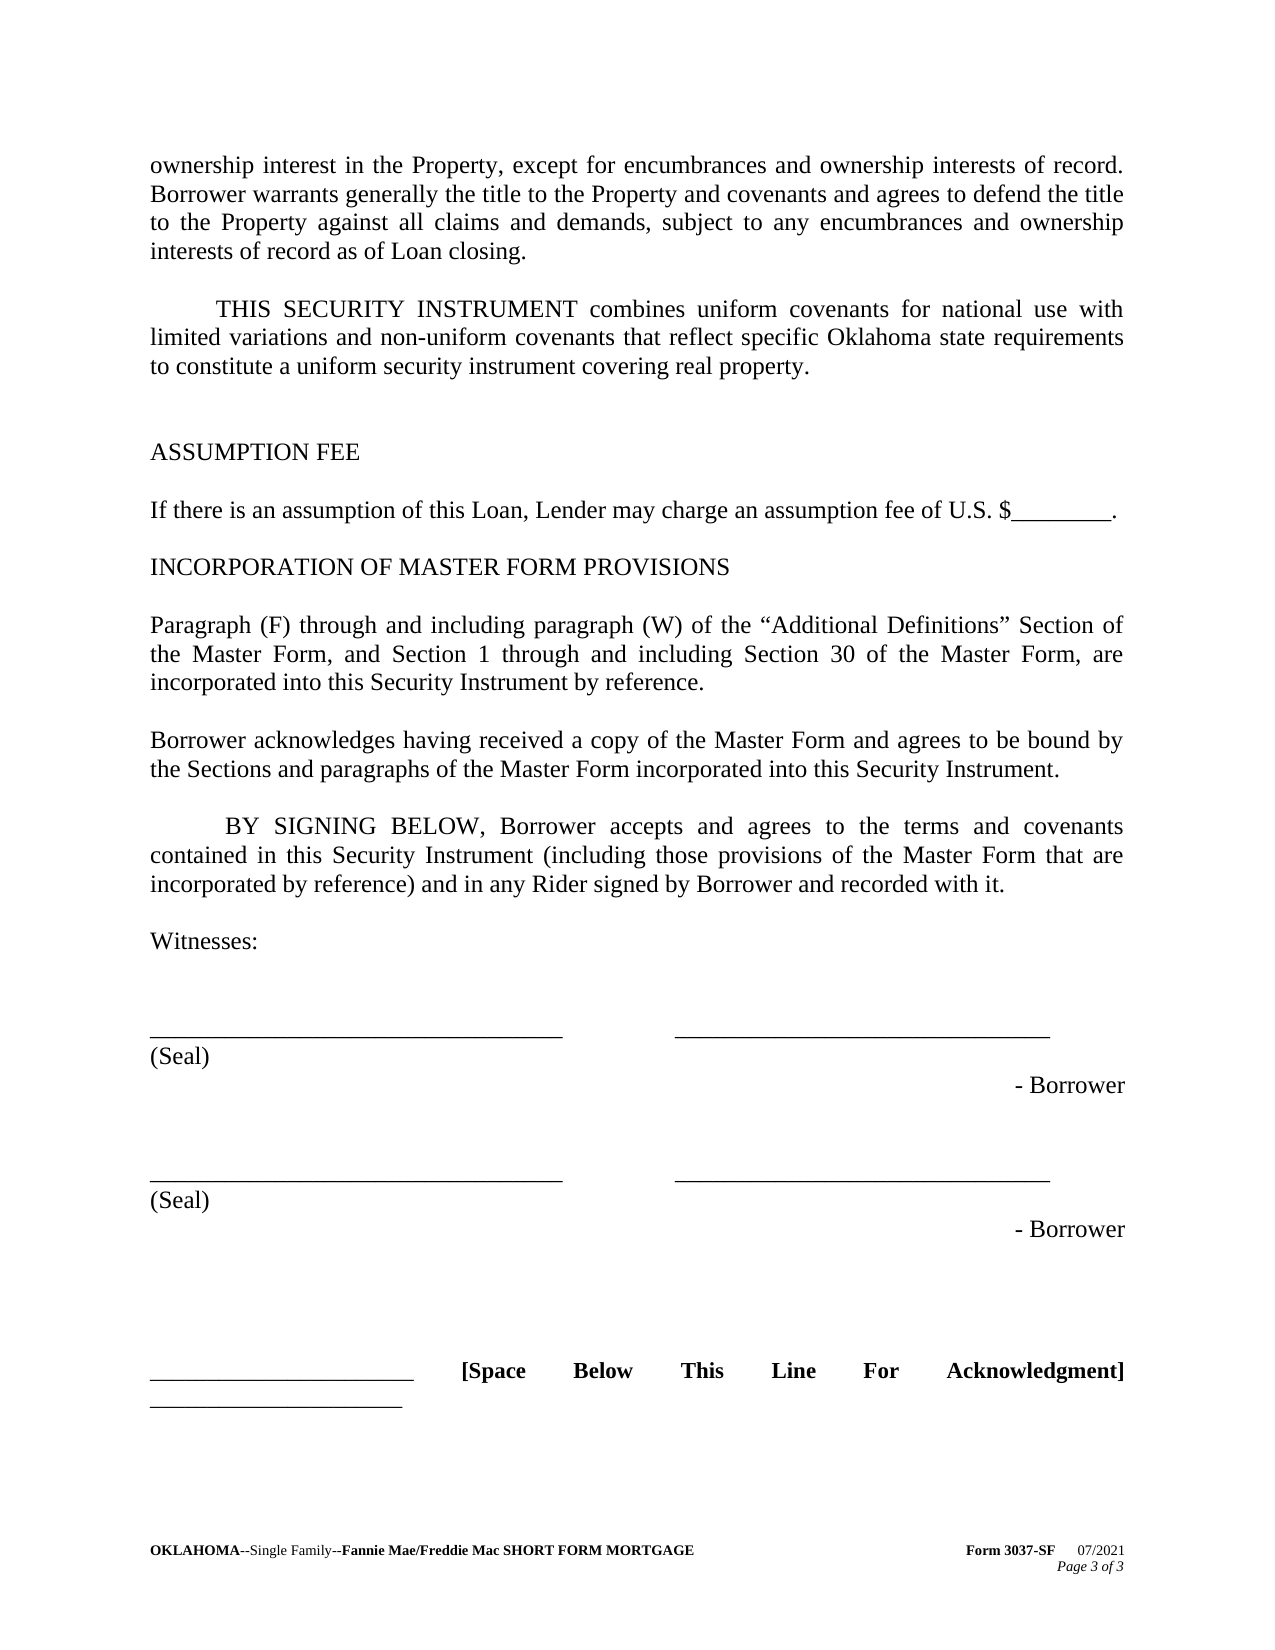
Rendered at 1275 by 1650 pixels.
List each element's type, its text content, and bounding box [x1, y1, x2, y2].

text Borrower acknowledges having received a copy of the Master Form and agrees to be bound by the Sections and paragraphs of the Master Form incorporated into this Security Instrument. [150, 725, 1125, 782]
text Paragraph (F) through and including paragraph (W) of the “Additional Definitions” Section of the Master Form, and Section 1 through and including Section 30 of the Master Form, are incorporated into this Security Instrument by reference. [150, 610, 1125, 696]
text - Borrower [150, 1070, 1125, 1099]
text - Borrower [150, 1214, 1125, 1242]
text Witnesses: [150, 926, 1125, 955]
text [150, 150, 1125, 265]
text BY SIGNING BELOW, Borrower accepts and agrees to the terms and covenants contained in this Security Instrument (including those provisions of the Master Form that are incorporated by reference) and in any Rider signed by Borrower and recorded with it. [150, 811, 1125, 897]
text _________________________________ ______________________________ (Seal) [150, 1156, 1125, 1214]
text If there is an assumption of this Loan, Lender may charge an assumption fee of U.S. $________. [150, 495, 1125, 524]
text ASSUMPTION FEE [150, 437, 1125, 466]
text INCORPORATION OF MASTER FORM PROVISIONS [150, 552, 1125, 581]
text _______________________ [Space Below This Line For Acknowledgment] ______________________ [150, 1357, 1125, 1410]
text THIS SECURITY INSTRUMENT combines uniform covenants for national use with limited variations and non-uniform covenants that reflect specific Oklahoma state requirements to constitute a uniform security instrument covering real property. [150, 294, 1125, 380]
text _________________________________ ______________________________ (Seal) [150, 1012, 1125, 1070]
